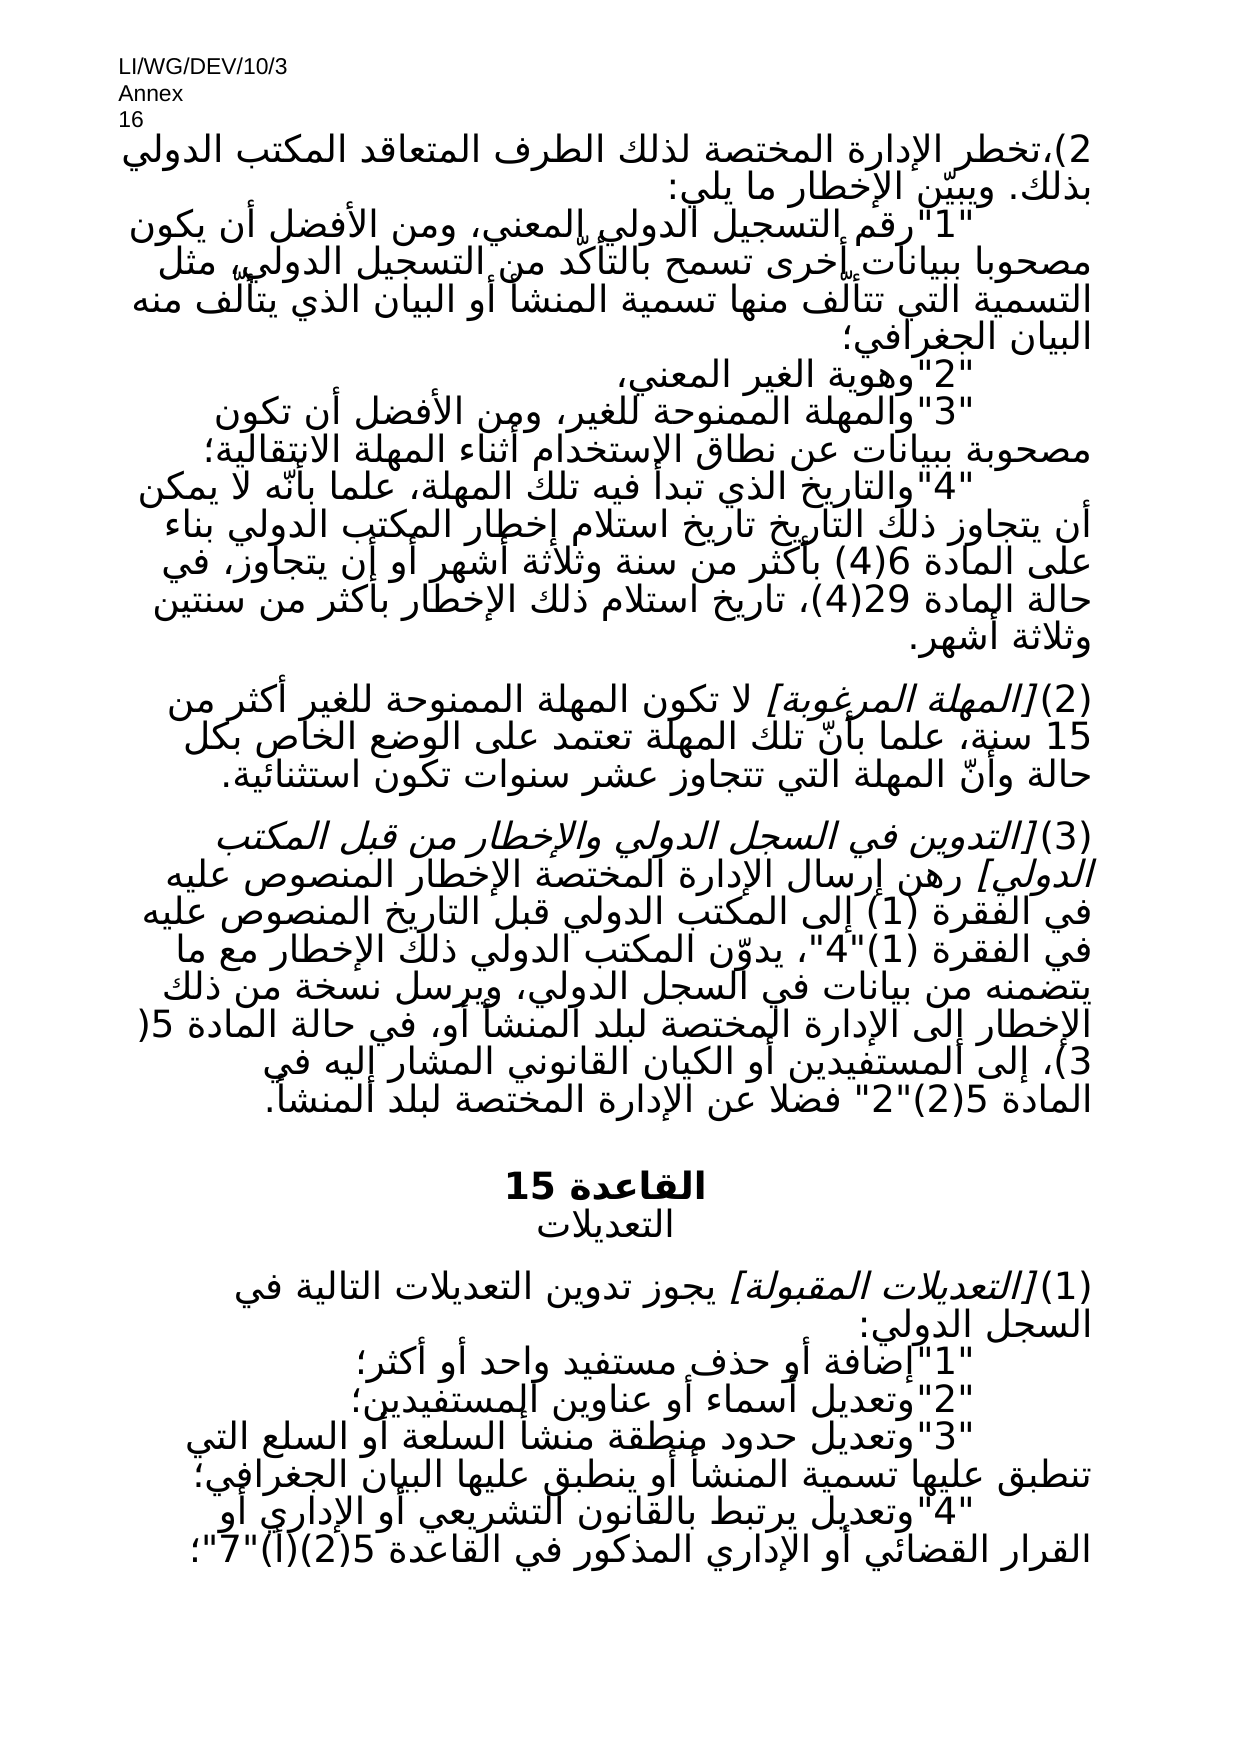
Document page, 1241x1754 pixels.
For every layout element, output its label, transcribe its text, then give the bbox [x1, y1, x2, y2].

text (1) [التعديلات المقبولة] يجوز تدوين التعديلات التالية في السجل الدولي: [118, 1270, 1092, 1345]
text "4" والتاريخ الذي تبدأ فيه تلك المهلة، علما بأنّه لا يمكن أن يتجاوز ذلك التاريخ تاريخ استلام إخطار المكتب الدولي بناء على المادة 6(4) بأكثر من سنة وثلاثة أشهر أو أن يتجاوز، في حالة المادة 29(4)، تاريخ استلام ذلك الإخطار بأكثر من سنتين وثلاثة أشهر. [118, 470, 1092, 657]
text "3" والمهلة الممنوحة للغير، ومن الأفضل أن تكون مصحوبة ببيانات عن نطاق الاستخدام أثناء المهلة الانتقالية؛ [118, 395, 1093, 470]
text التعديلات [118, 1207, 1092, 1245]
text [118, 132, 1092, 207]
text "1" رقم التسجيل الدولي المعني، ومن الأفضل أن يكون مصحوبا ببيانات أخرى تسمح بالتأكّد من التسجيل الدولي، مثل التسمية التي تتألّف منها تسمية المنشأ أو البيان الذي يتألّف منه البيان الجغرافي؛ [118, 207, 1093, 357]
text (3) [التدوين في السجل الدولي والإخطار من قبل المكتب الدولي] رهن إرسال الإدارة المختصة الإخطار المنصوص عليه في الفقرة (1) إلى المكتب الدولي قبل التاريخ المنصوص عليه في الفقرة (1)"4"، يدوّن المكتب الدولي ذلك الإخطار مع ما يتضمنه من بيانات في السجل الدولي، ويرسل نسخة من ذلك الإخطار إلى الإدارة المختصة لبلد المنشأ أو، في حالة المادة 5(3)، إلى المستفيدين أو الكيان القانوني المشار إليه في المادة 5(2)"2" فضلا عن الإدارة المختصة لبلد المنشأ. [118, 820, 1092, 1120]
text (2) [المهلة المرغوبة] لا تكون المهلة الممنوحة للغير أكثر من 15 سنة، علما بأنّ تلك المهلة تعتمد على الوضع الخاص بكل حالة وأنّ المهلة التي تتجاوز عشر سنوات تكون استثنائية. [118, 682, 1092, 795]
text "4" وتعديل يرتبط بالقانون التشريعي أو الإداري أو القرار القضائي أو الإداري المذكور في القاعدة 5(2)(أ)"7"؛ [118, 1495, 1093, 1570]
text القاعدة 15 [118, 1170, 1092, 1207]
text "2" وتعديل أسماء أو عناوين المستفيدين؛ [118, 1382, 1093, 1420]
text "2" وهوية الغير المعني، [118, 357, 1093, 395]
text "3" وتعديل حدود منطقة منشأ السلعة أو السلع التي تنطبق عليها تسمية المنشأ أو ينطبق عليها البيان الجغرافي؛ [118, 1420, 1093, 1495]
text "1" إضافة أو حذف مستفيد واحد أو أكثر؛ [118, 1345, 1093, 1382]
